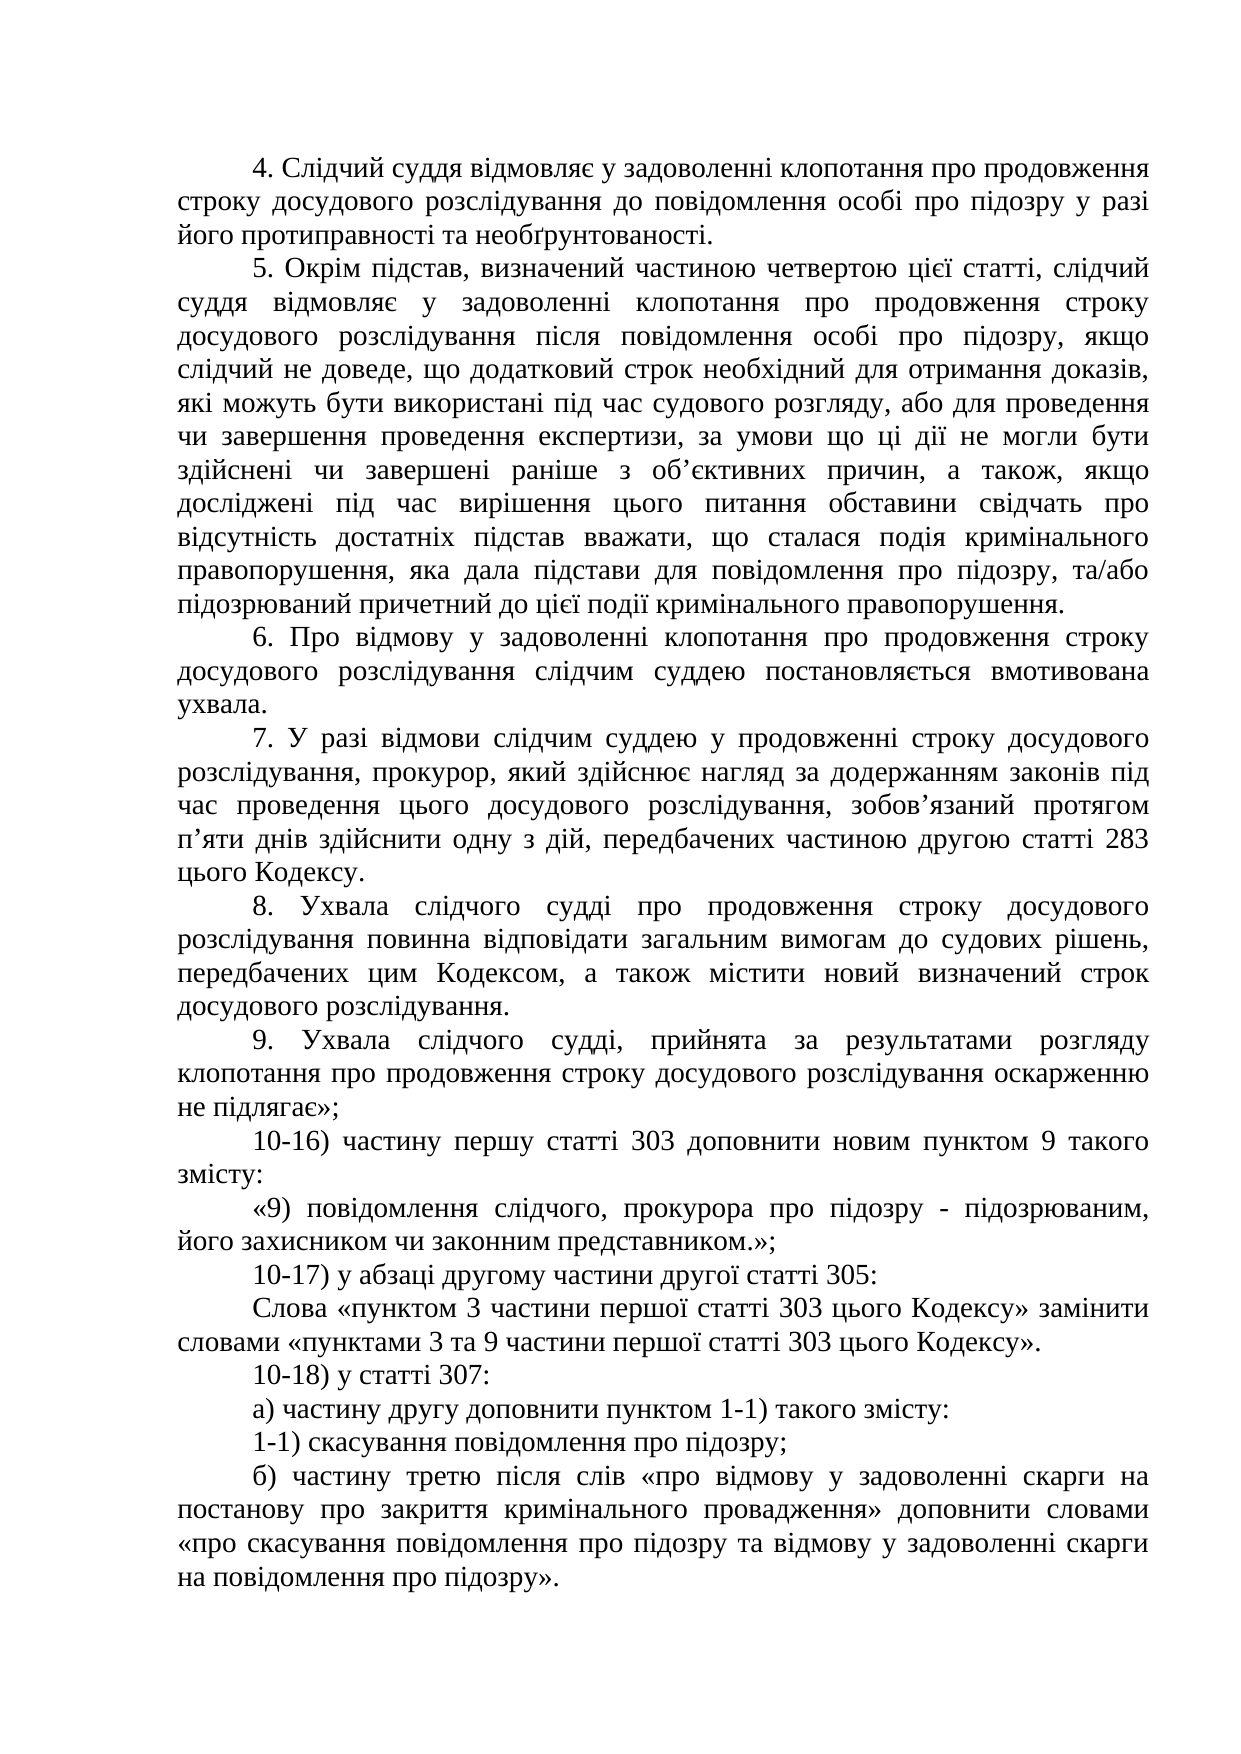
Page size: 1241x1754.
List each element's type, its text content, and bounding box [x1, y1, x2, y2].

text б) частину третю після слів «про відмову у задоволенні скарги на постанову про закриття кримінального провадження» доповнити словами «про скасування повідомлення про підозру та відмову у задоволенні скарги на повідомлення про підозру». [177, 1458, 1150, 1592]
text 10-17) у абзаці другому частини другої статті 305: [177, 1257, 1150, 1290]
text Слова «пунктом 3 частини першої статті 303 цього Кодексу» замінити словами «пунктами 3 та 9 частини першої статті 303 цього Кодексу». [177, 1290, 1150, 1357]
text 8. Ухвала слідчого судді про продовження строку досудового розслідування повинна відповідати загальним вимогам до судових рішень, передбачених цим Кодексом, а також містити новий визначений строк досудового розслідування. [177, 888, 1150, 1022]
text «9) повідомлення слідчого, прокурора про підозру - підозрюваним, його захисником чи законним представником.»; [177, 1190, 1150, 1257]
text 6. Про відмову у задоволенні клопотання про продовження строку досудового розслідування слідчим суддею постановляється вмотивована ухвала. [177, 619, 1150, 720]
text 1-1) скасування повідомлення про підозру; [177, 1424, 1150, 1458]
text 4. Слідчий суддя відмовляє у задоволенні клопотання про продовження строку досудового розслідування до повідомлення особі про підозру у разі його протиправності та необґрунтованості. [177, 150, 1150, 251]
text 10-16) частину першу статті 303 доповнити новим пунктом 9 такого змісту: [177, 1123, 1150, 1190]
text 7. У разі відмови слідчим суддею у продовженні строку досудового розслідування, прокурор, який здійснює нагляд за додержанням законів під час проведення цього досудового розслідування, зобов’язаний протягом п’яти днів здійснити одну з дій, передбачених частиною другою статті 283 цього Кодексу. [177, 720, 1150, 888]
text 10-18) у статті 307: [177, 1357, 1150, 1391]
text а) частину другу доповнити пунктом 1-1) такого змісту: [177, 1391, 1150, 1424]
text 9. Ухвала слідчого судді, прийнята за результатами розгляду клопотання про продовження строку досудового розслідування оскарженню не підлягає»; [177, 1022, 1150, 1123]
text 5. Окрім підстав, визначений частиною четвертою цієї статті, слідчий суддя відмовляє у задоволенні клопотання про продовження строку досудового розслідування після повідомлення особі про підозру, якщо слідчий не доведе, що додатковий строк необхідний для отримання доказів, які можуть бути використані під час судового розгляду, або для проведення чи завершення проведення експертизи, за умови що ці дії не могли бути здійснені чи завершені раніше з об’єктивних причин, а також, якщо досліджені під час вирішення цього питання обставини свідчать про відсутність достатніх підстав вважати, що сталася подія кримінального правопорушення, яка дала підстави для повідомлення про підозру, та/або підозрюваний причетний до цієї події кримінального правопорушення. [177, 251, 1150, 619]
